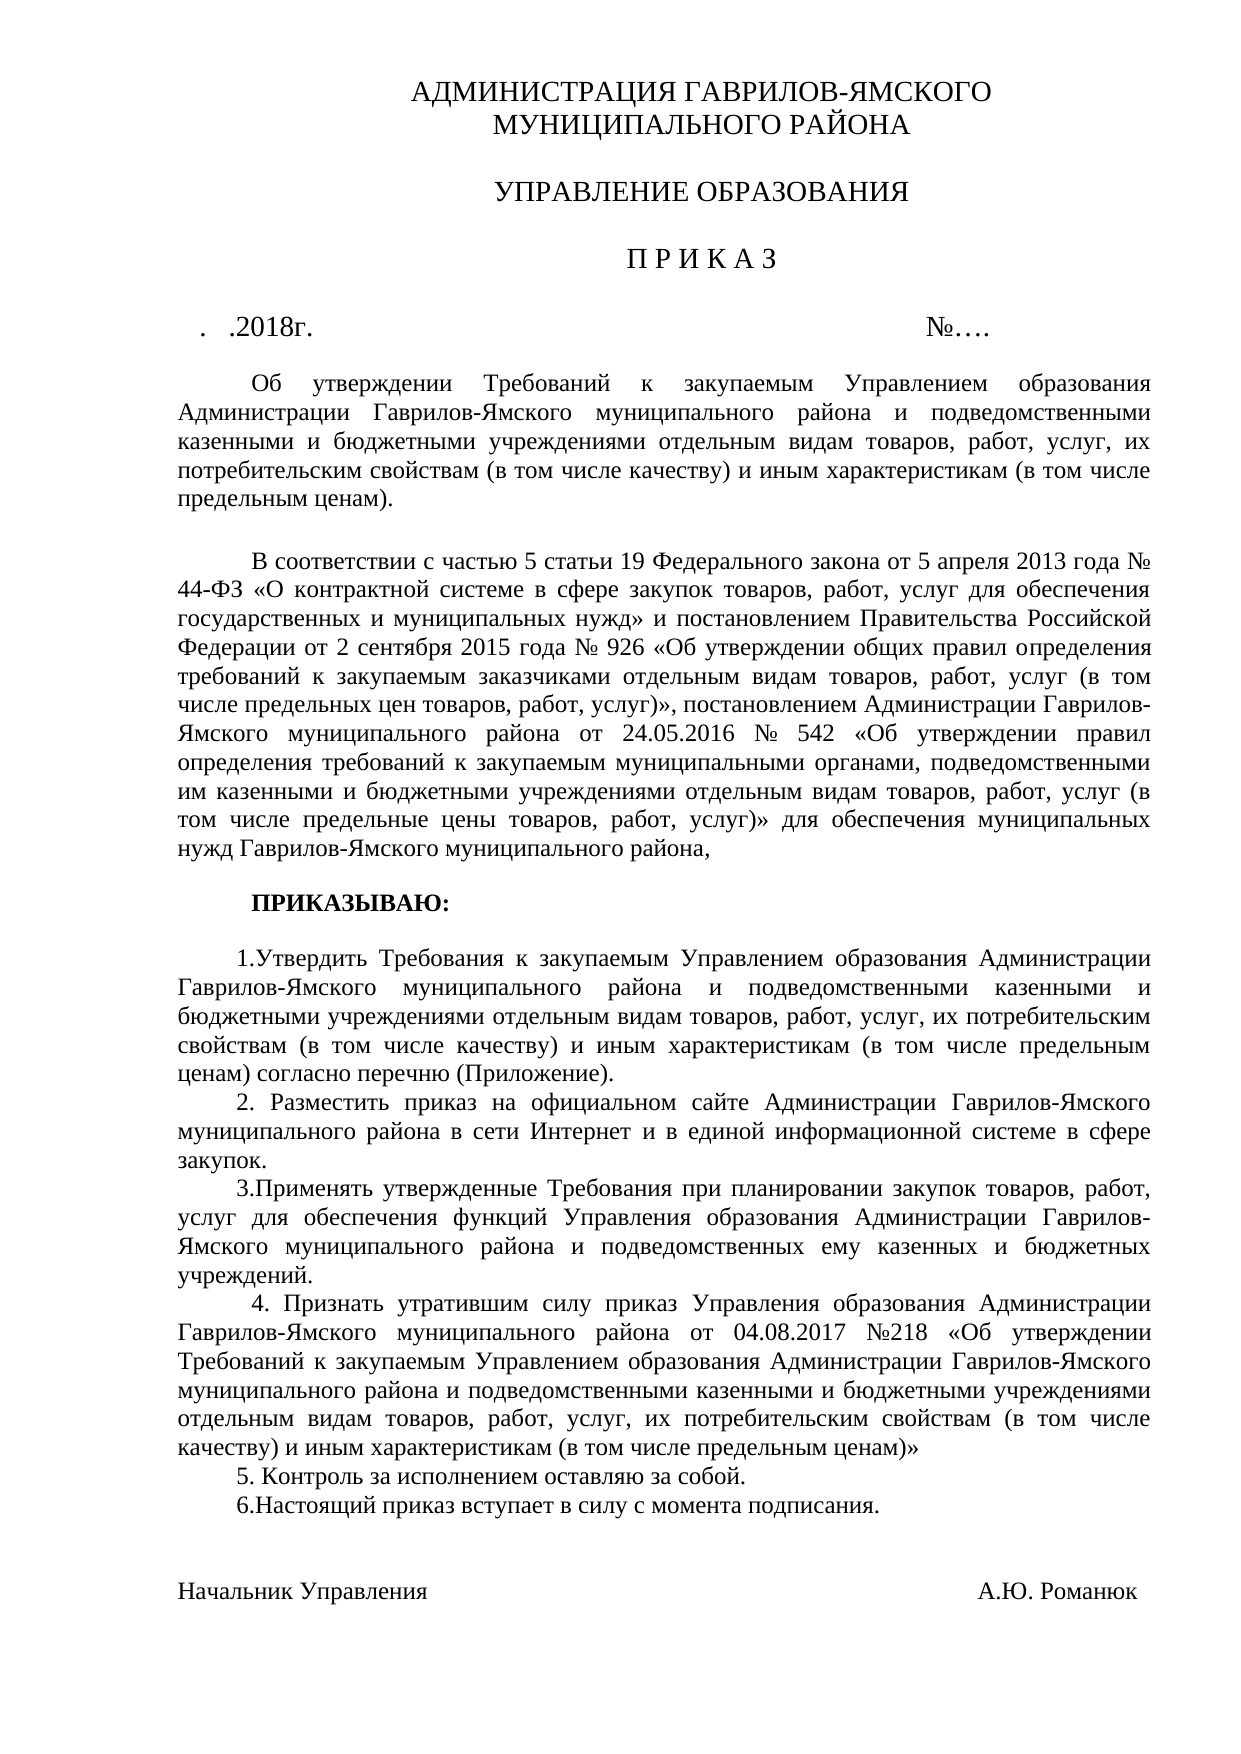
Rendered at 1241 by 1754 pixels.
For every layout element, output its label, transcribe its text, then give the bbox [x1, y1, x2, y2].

text Начальник Управления А.Ю. Романюк [177, 1576, 1152, 1605]
text 5. Контроль за исполнением оставляю за собой. [177, 1461, 1152, 1490]
text 4. Признать утратившим силу приказ Управления образования Администрации Гаврилов-Ямского муниципального района от 04.08.2017 №218 «Об утверждении Требований к закупаемым Управлением образования Администрации Гаврилов-Ямского муниципального района и подведомственными казенными и бюджетными учреждениями отдельным видам товаров, работ, услуг, их потребительским свойствам (в том числе качеству) и иным характеристикам (в том числе предельным ценам)» [177, 1288, 1152, 1461]
text П Р И К А З [177, 242, 1152, 275]
text 2. Разместить приказ на официальном сайте Администрации Гаврилов-Ямского муниципального района в сети Интернет и в единой информационной системе в сфере закупок. [177, 1087, 1152, 1173]
text АДМИНИСТРАЦИЯ ГАВРИЛОВ-ЯМСКОГО [177, 74, 1152, 107]
text . .2018г. №…. [177, 309, 1152, 342]
text В соответствии с частью 5 статьи 19 Федерального закона от 5 апреля 2013 года № 44-ФЗ «О контрактной системе в сфере закупок товаров, работ, услуг для обеспечения государственных и муниципальных нужд» и постановлением Правительства Российской Федерации от 2 сентября 2015 года № 926 «Об утверждении общих правил определения требований к закупаемым заказчиками отдельным видам товаров, работ, услуг (в том числе предельных цен товаров, работ, услуг)», постановлением Администрации Гаврилов-Ямского муниципального района от 24.05.2016 № 542 «Об утверждении правил определения требований к закупаемым муниципальными органами, подведомственными им казенными и бюджетными учреждениями отдельным видам товаров, работ, услуг (в том числе предельные цены товаров, работ, услуг)» для обеспечения муниципальных нужд Гаврилов-Ямского муниципального района, [177, 546, 1152, 862]
text МУНИЦИПАЛЬНОГО РАЙОНА [177, 107, 1152, 141]
text Об утверждении Требований к закупаемым Управлением образования Администрации Гаврилов-Ямского муниципального района и подведомственными казенными и бюджетными учреждениями отдельным видам товаров, работ, услуг, их потребительским свойствам (в том числе качеству) и иным характеристикам (в том числе предельным ценам). [177, 368, 1152, 512]
text 6.Настоящий приказ вступает в силу с момента подписания. [177, 1490, 1152, 1518]
text 1.Утвердить Требования к закупаемым Управлением образования Администрации Гаврилов-Ямского муниципального района и подведомственными казенными и бюджетными учреждениями отдельным видам товаров, работ, услуг, их потребительским свойствам (в том числе качеству) и иным характеристикам (в том числе предельным ценам) согласно перечню (Приложение). [177, 943, 1152, 1087]
text 3.Применять утвержденные Требования при планировании закупок товаров, работ, услуг для обеспечения функций Управления образования Администрации Гаврилов-Ямского муниципального района и подведомственных ему казенных и бюджетных учреждений. [177, 1173, 1152, 1288]
text УПРАВЛЕНИЕ ОБРАЗОВАНИЯ [177, 174, 1152, 208]
text ПРИКАЗЫВАЮ: [177, 888, 1152, 917]
